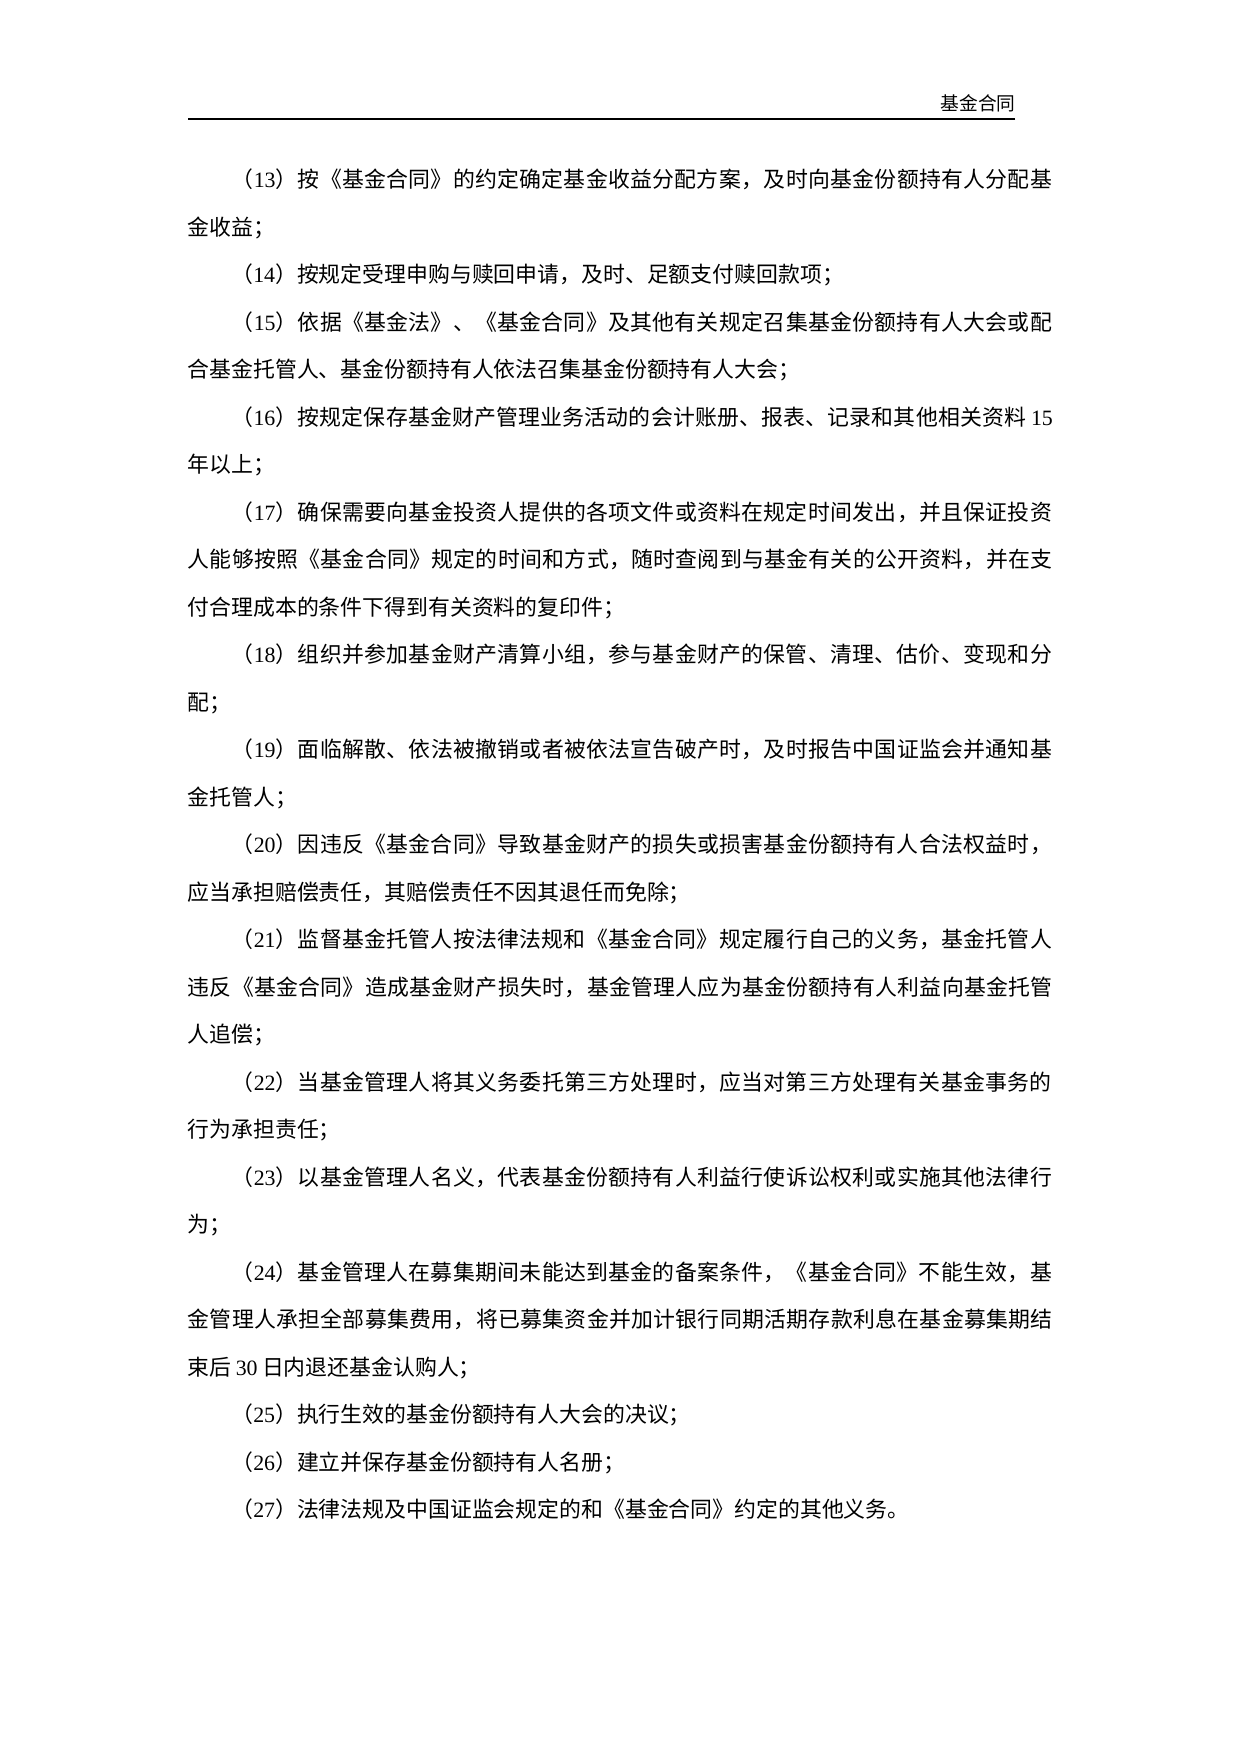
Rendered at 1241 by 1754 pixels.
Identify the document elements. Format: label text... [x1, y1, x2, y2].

text （17）确保需要向基金投资人提供的各项文件或资料在规定时间发出，并且保证投资人能够按照《基金合同》规定的时间和方式，随时查阅到与基金有关的公开资料，并在支付合理成本的条件下得到有关资料的复印件； [187, 494, 1053, 621]
text （15）依据《基金法》、《基金合同》及其他有关规定召集基金份额持有人大会或配合基金托管人、基金份额持有人依法召集基金份额持有人大会； [187, 304, 1053, 384]
text （13）按《基金合同》的约定确定基金收益分配方案，及时向基金份额持有人分配基金收益； [187, 162, 1053, 241]
text （25）执行生效的基金份额持有人大会的决议； [187, 1397, 1053, 1429]
text （21）监督基金托管人按法律法规和《基金合同》规定履行自己的义务，基金托管人违反《基金合同》造成基金财产损失时，基金管理人应为基金份额持有人利益向基金托管人追偿； [187, 922, 1053, 1049]
text （24）基金管理人在募集期间未能达到基金的备案条件，《基金合同》不能生效，基金管理人承担全部募集费用，将已募集资金并加计银行同期活期存款利息在基金募集期结束后30日内退还基金认购人； [187, 1254, 1053, 1381]
text （22）当基金管理人将其义务委托第三方处理时，应当对第三方处理有关基金事务的行为承担责任； [187, 1064, 1053, 1144]
text （23）以基金管理人名义，代表基金份额持有人利益行使诉讼权利或实施其他法律行为； [187, 1159, 1053, 1239]
text （16）按规定保存基金财产管理业务活动的会计账册、报表、记录和其他相关资料15年以上； [187, 399, 1053, 479]
text （18）组织并参加基金财产清算小组，参与基金财产的保管、清理、估价、变现和分配； [187, 637, 1053, 716]
text （14）按规定受理申购与赎回申请，及时、足额支付赎回款项； [187, 257, 1053, 289]
text （27）法律法规及中国证监会规定的和《基金合同》约定的其他义务。 [187, 1492, 1053, 1524]
text （20）因违反《基金合同》导致基金财产的损失或损害基金份额持有人合法权益时，应当承担赔偿责任，其赔偿责任不因其退任而免除； [187, 827, 1053, 906]
text （19）面临解散、依法被撤销或者被依法宣告破产时，及时报告中国证监会并通知基金托管人； [187, 732, 1053, 811]
text （26）建立并保存基金份额持有人名册； [187, 1444, 1053, 1476]
